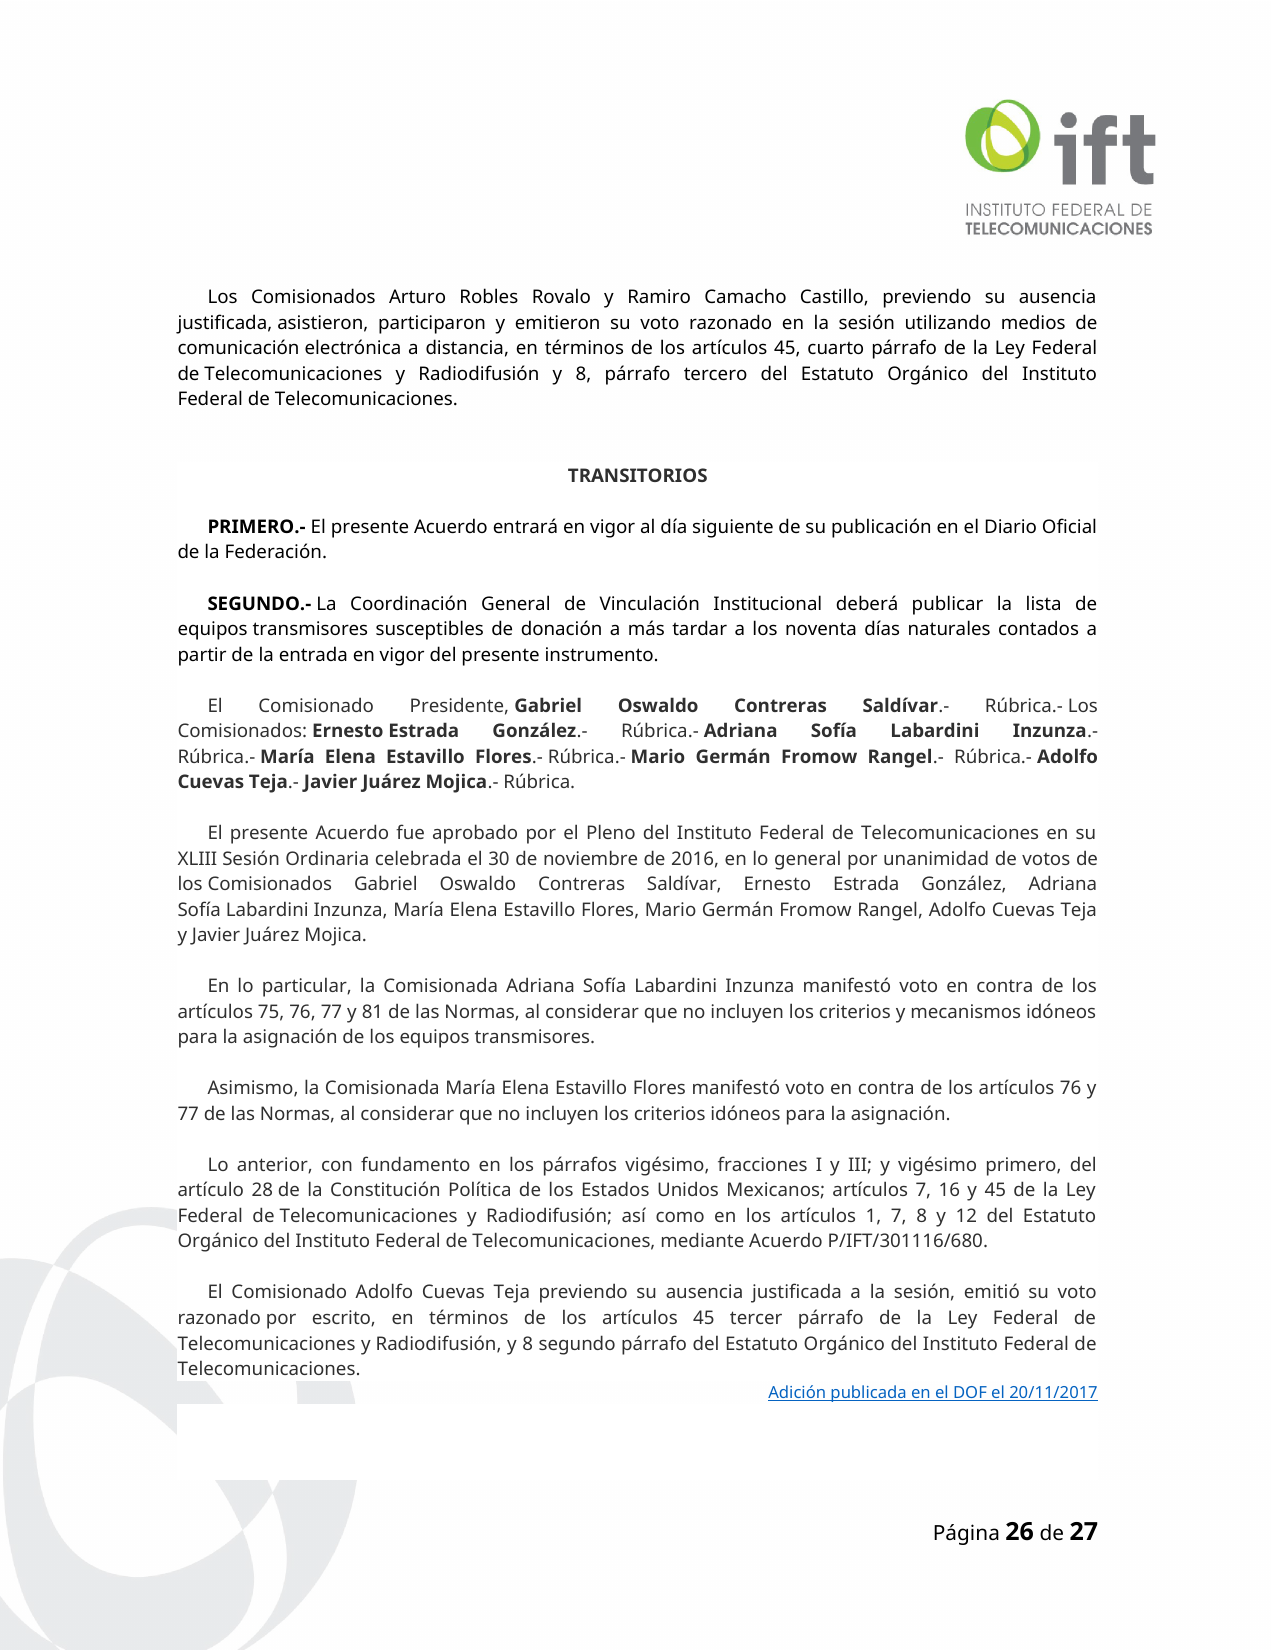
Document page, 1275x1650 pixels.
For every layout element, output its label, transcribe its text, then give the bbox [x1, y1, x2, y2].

text Los Comisionados Arturo Robles Rovalo y Ramiro Camacho Castillo, previendo su ausencia justificada, asistieron, participaron y emitieron su voto razonado en la sesión utilizando medios de comunicación electrónica a distancia, en términos de los artículos 45, cuarto párrafo de la Ley Federal de Telecomunicaciones y Radiodifusión y 8, párrafo tercero del Estatuto Orgánico del Instituto Federal de Telecomunicaciones. [177, 283, 1098, 411]
text PRIMERO.- El presente Acuerdo entrará en vigor al día siguiente de su publicación en el Diario Oficial de la Federación. [177, 513, 1098, 564]
text El presente Acuerdo fue aprobado por el Pleno del Instituto Federal de Telecomunicaciones en su XLIII Sesión Ordinaria celebrada el 30 de noviembre de 2016, en lo general por unanimidad de votos de los Comisionados Gabriel Oswaldo Contreras Saldívar, Ernesto Estrada González, Adriana Sofía Labardini Inzunza, María Elena Estavillo Flores, Mario Germán Fromow Rangel, Adolfo Cuevas Teja y Javier Juárez Mojica. [177, 819, 1098, 947]
picture [0, 1, 1272, 1650]
text Adición publicada en el DOF el 20/11/2017 [177, 1381, 1098, 1404]
text El Comisionado Presidente, Gabriel Oswaldo Contreras Saldívar.- Rúbrica.- Los Comisionados: Ernesto Estrada González.- Rúbrica.- Adriana Sofía Labardini Inzunza.- Rúbrica.- María Elena Estavillo Flores.- Rúbrica.- Mario Germán Fromow Rangel.- Rúbrica.- Adolfo Cuevas Teja.- Javier Juárez Mojica.- Rúbrica. [177, 692, 1098, 794]
text TRANSITORIOS [177, 462, 1098, 488]
text En lo particular, la Comisionada Adriana Sofía Labardini Inzunza manifestó voto en contra de los artículos 75, 76, 77 y 81 de las Normas, al considerar que no incluyen los criterios y mecanismos idóneos para la asignación de los equipos transmisores. [177, 973, 1098, 1049]
text El Comisionado Adolfo Cuevas Teja previendo su ausencia justificada a la sesión, emitió su voto razonado por escrito, en términos de los artículos 45 tercer párrafo de la Ley Federal de Telecomunicaciones y Radiodifusión, y 8 segundo párrafo del Estatuto Orgánico del Instituto Federal de Telecomunicaciones. [177, 1279, 1098, 1381]
text Lo anterior, con fundamento en los párrafos vigésimo, fracciones I y III; y vigésimo primero, del artículo 28 de la Constitución Política de los Estados Unidos Mexicanos; artículos 7, 16 y 45 de la Ley Federal de Telecomunicaciones y Radiodifusión; así como en los artículos 1, 7, 8 y 12 del Estatuto Orgánico del Instituto Federal de Telecomunicaciones, mediante Acuerdo P/IFT/301116/680. [177, 1151, 1098, 1253]
text Asimismo, la Comisionada María Elena Estavillo Flores manifestó voto en contra de los artículos 76 y 77 de las Normas, al considerar que no incluyen los criterios idóneos para la asignación. [177, 1075, 1098, 1126]
text SEGUNDO.- La Coordinación General de Vinculación Institucional deberá publicar la lista de equipos transmisores susceptibles de donación a más tardar a los noventa días naturales contados a partir de la entrada en vigor del presente instrumento. [177, 590, 1098, 666]
